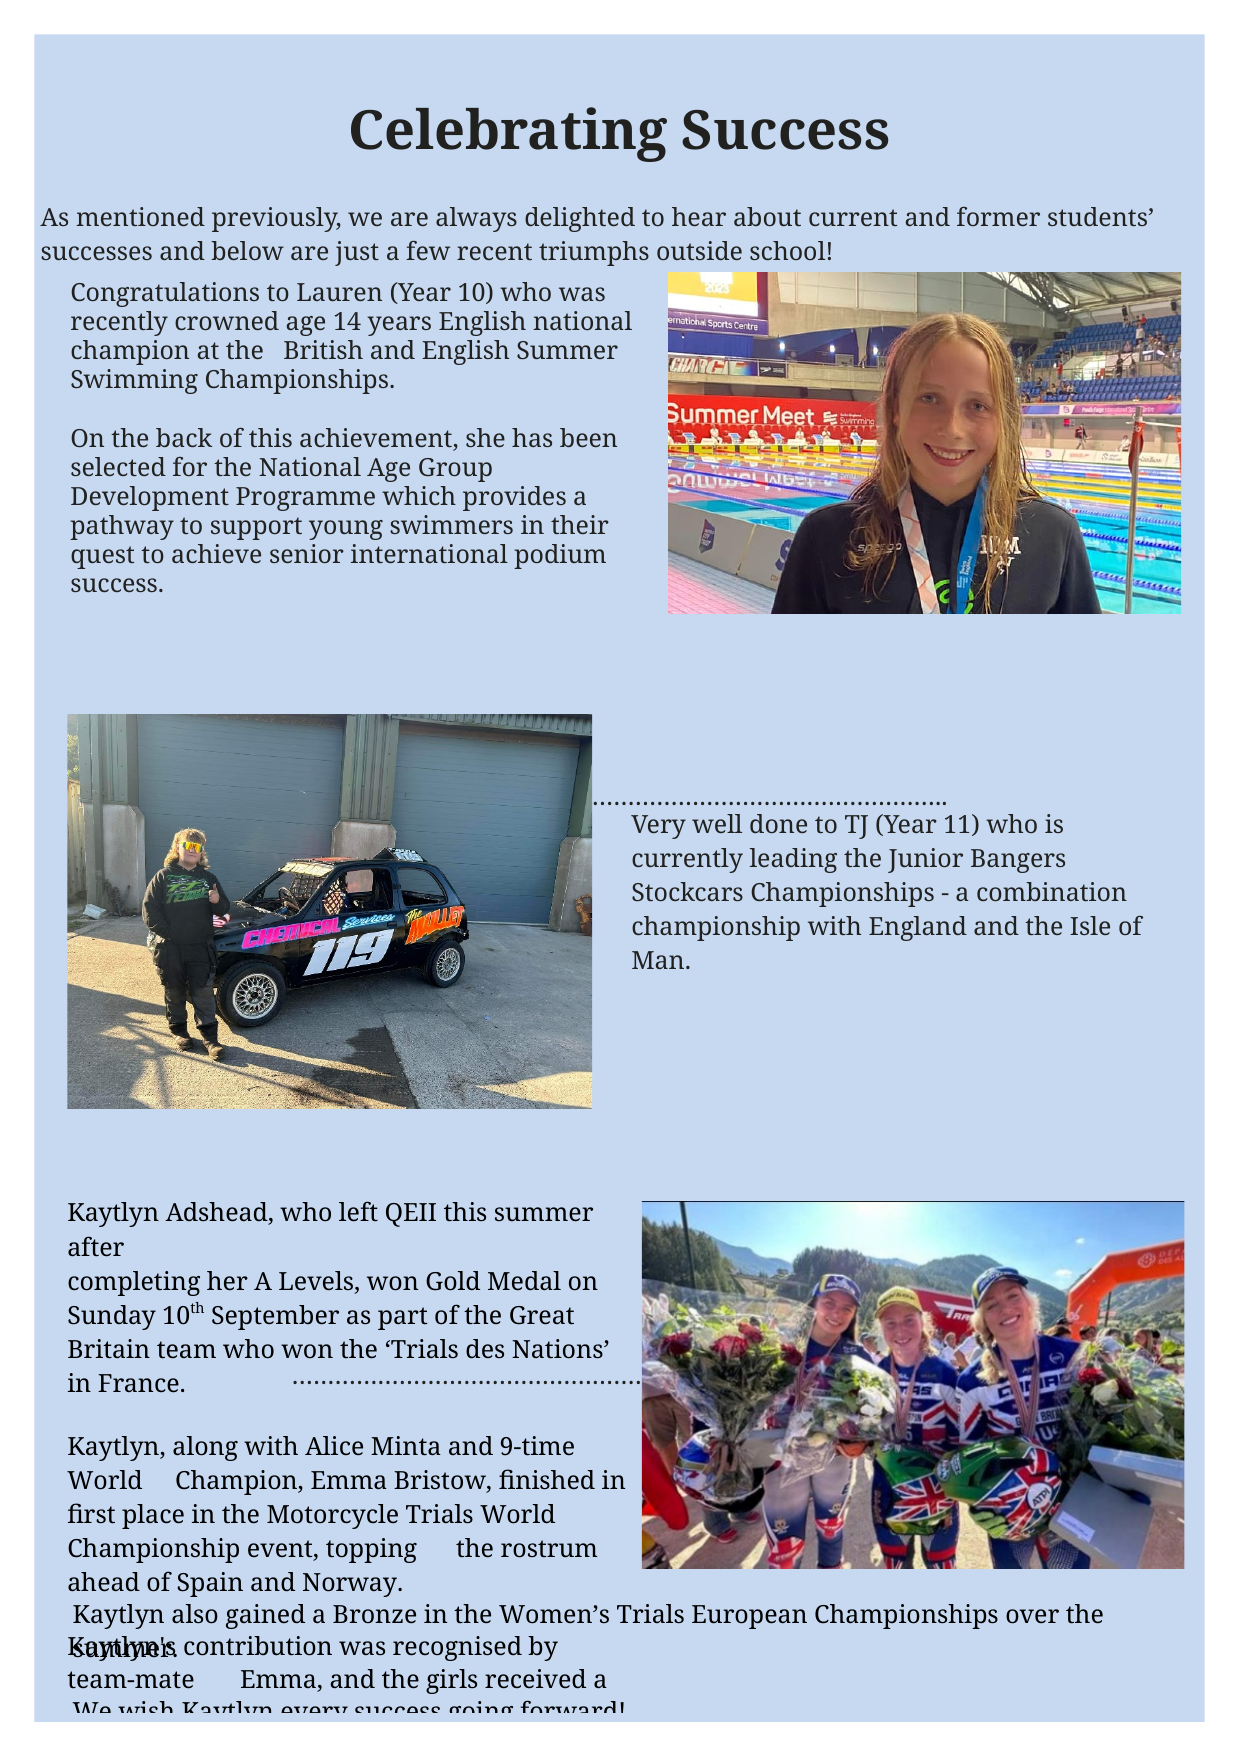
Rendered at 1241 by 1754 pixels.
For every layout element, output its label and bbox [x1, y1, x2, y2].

picture [668, 272, 1182, 614]
picture [641, 1201, 1185, 1569]
picture [67, 714, 593, 1109]
